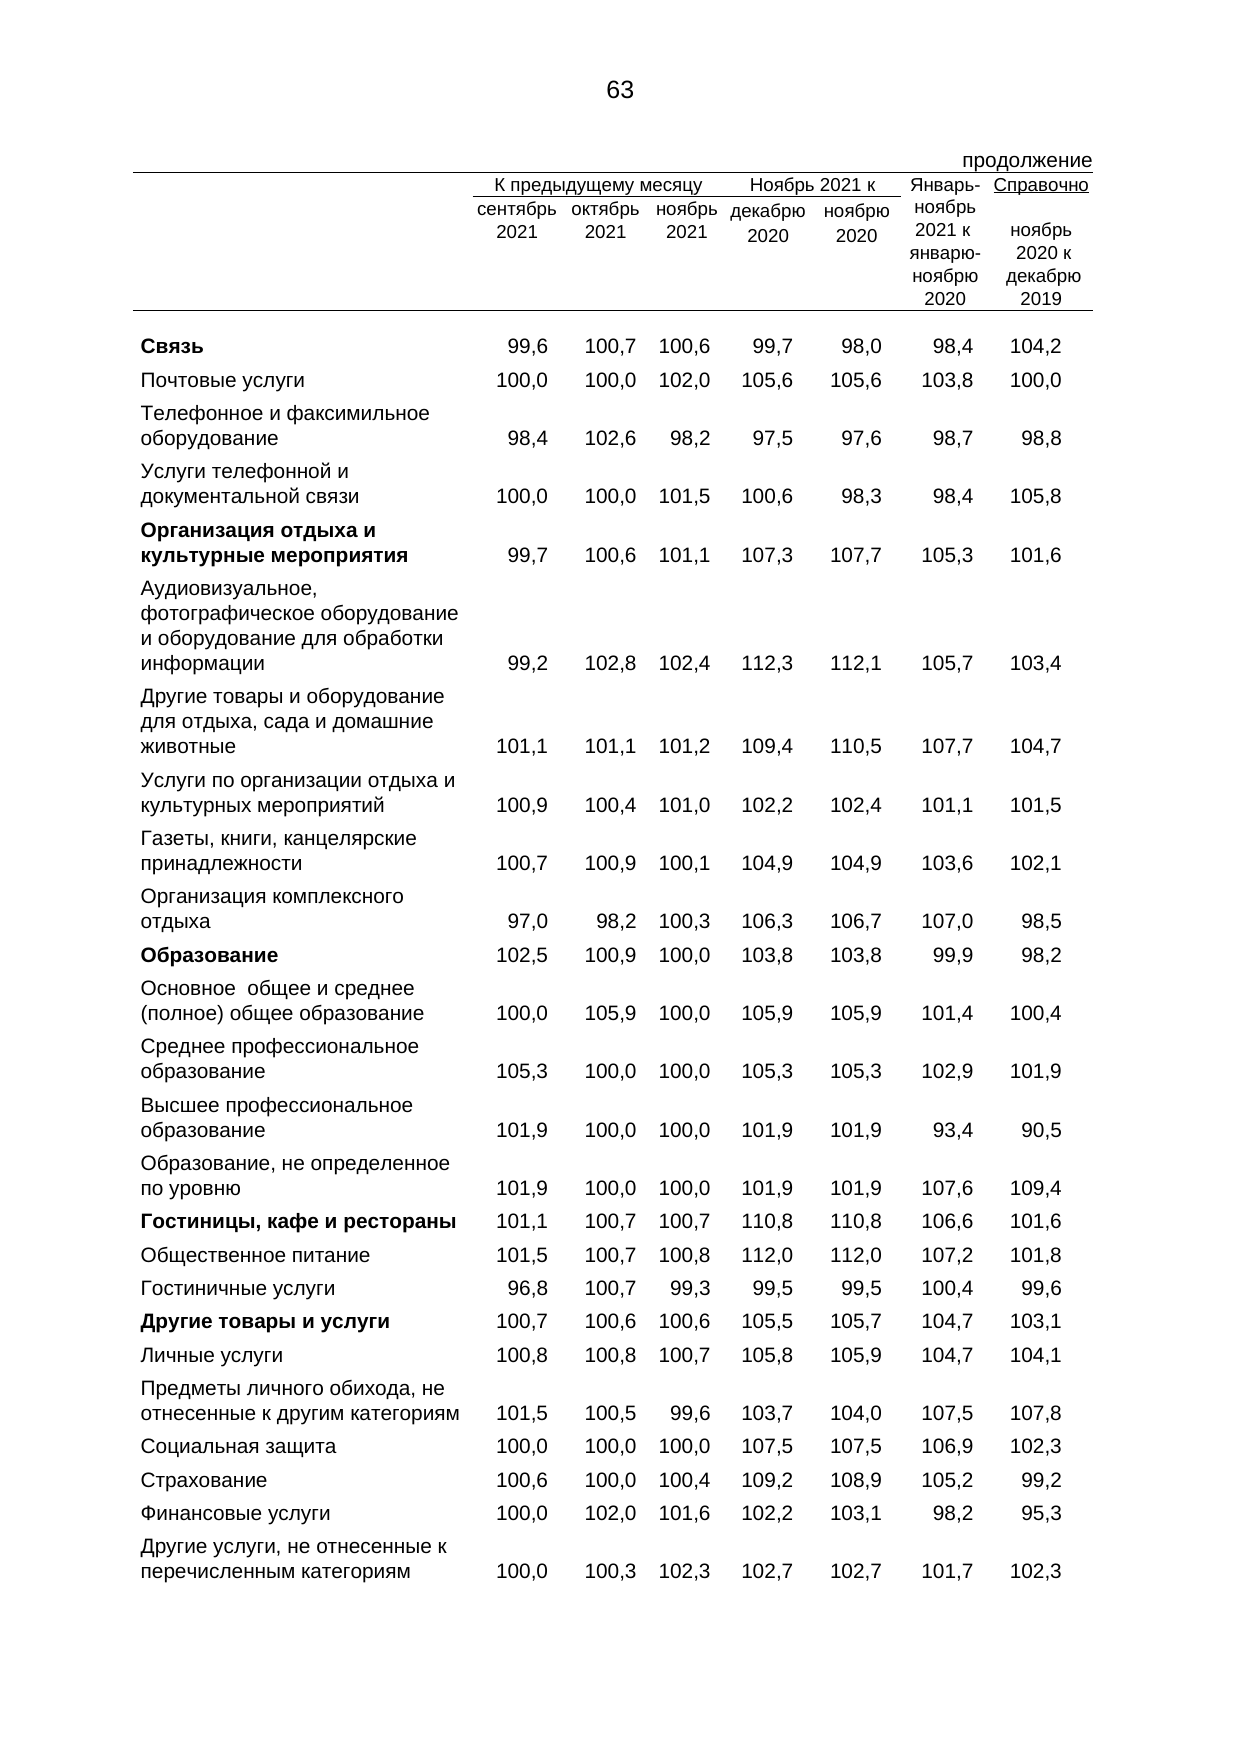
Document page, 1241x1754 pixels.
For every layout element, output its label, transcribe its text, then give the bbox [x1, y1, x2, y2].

table_cell 100,7 [650, 1209, 724, 1242]
table_cell 99,5 [724, 1275, 812, 1309]
table_cell 100,0 [650, 942, 724, 975]
table_cell 101,1 [650, 517, 724, 575]
table_cell 99,2 [989, 1467, 1093, 1500]
table_cell 102,1 [989, 825, 1093, 884]
table_cell 99,5 [812, 1275, 901, 1309]
table_cell 98,4 [471, 400, 561, 459]
table_cell 100,6 [650, 1309, 724, 1342]
table_cell 100,9 [561, 942, 650, 975]
table_cell Услуги по организации отдыха и культурных мероприятий [133, 767, 471, 825]
table_cell 105,8 [724, 1342, 812, 1375]
table_cell Образование [133, 942, 471, 975]
table_cell 99,7 [724, 311, 812, 367]
text продолжение [148, 148, 1092, 172]
table_cell 110,8 [724, 1209, 812, 1242]
table_cell 101,4 [901, 975, 989, 1034]
table_cell 98,2 [901, 1500, 989, 1534]
table_cell 98,2 [650, 400, 724, 459]
table_cell 107,5 [724, 1434, 812, 1467]
table_cell 100,0 [561, 1092, 650, 1150]
table_cell 102,3 [650, 1534, 724, 1592]
table_cell 100,0 [989, 367, 1093, 400]
table_cell 107,2 [901, 1242, 989, 1275]
table_cell 100,5 [561, 1375, 650, 1434]
table_cell 101,7 [901, 1534, 989, 1592]
table_cell 97,5 [724, 400, 812, 459]
table_cell 101,5 [989, 767, 1093, 825]
table_cell 100,9 [561, 825, 650, 884]
table_cell 100,1 [650, 825, 724, 884]
table_cell 106,7 [812, 884, 901, 942]
table_cell Гостиничные услуги [133, 1275, 471, 1309]
table_cell 112,0 [724, 1242, 812, 1275]
table_cell 104,9 [812, 825, 901, 884]
table_cell 95,3 [989, 1500, 1093, 1534]
table_cell 104,1 [989, 1342, 1093, 1375]
table_cell 109,4 [724, 684, 812, 767]
table_cell 101,0 [650, 767, 724, 825]
table_cell 105,3 [812, 1034, 901, 1092]
table_cell 100,0 [561, 459, 650, 517]
table_cell 100,0 [650, 1034, 724, 1092]
table_cell 105,6 [812, 367, 901, 400]
table_cell 110,5 [812, 684, 901, 767]
table_cell 101,9 [989, 1034, 1093, 1092]
table_cell 104,9 [724, 825, 812, 884]
table_cell 102,9 [901, 1034, 989, 1092]
table_cell 105,3 [724, 1034, 812, 1092]
table_cell 107,6 [901, 1150, 989, 1209]
table_cell 104,7 [901, 1342, 989, 1375]
table_cell 103,6 [901, 825, 989, 884]
table_cell Аудиовизуальное, фотографическое оборудование и оборудование для обработки информации [133, 575, 471, 684]
table_cell 100,3 [650, 884, 724, 942]
table_cell 98,3 [812, 459, 901, 517]
table_cell 100,4 [561, 767, 650, 825]
table_cell 99,6 [989, 1275, 1093, 1309]
table_cell 100,6 [724, 459, 812, 517]
table_cell 101,2 [650, 684, 724, 767]
table_cell ноябрю 2020 [812, 197, 901, 310]
table_cell октябрь 2021 [561, 197, 650, 310]
table_cell 102,3 [989, 1534, 1093, 1592]
table_cell 103,7 [724, 1375, 812, 1434]
table_cell ноябрь 2021 [650, 197, 724, 310]
table_cell 102,0 [650, 367, 724, 400]
table_cell 102,2 [724, 1500, 812, 1534]
table_cell Личные услуги [133, 1342, 471, 1375]
table_cell 100,8 [650, 1242, 724, 1275]
table_cell 101,6 [989, 1209, 1093, 1242]
table_cell 103,1 [989, 1309, 1093, 1342]
table_cell 101,8 [989, 1242, 1093, 1275]
table_cell 100,0 [471, 367, 561, 400]
table_cell 107,5 [812, 1434, 901, 1467]
table_cell 101,6 [989, 517, 1093, 575]
table_cell 99,3 [650, 1275, 724, 1309]
table_cell 100,7 [650, 1342, 724, 1375]
table_cell 98,7 [901, 400, 989, 459]
table_cell 112,3 [724, 575, 812, 684]
table_cell 102,2 [724, 767, 812, 825]
table_cell 103,4 [989, 575, 1093, 684]
table_cell 102,8 [561, 575, 650, 684]
table_cell 104,0 [812, 1375, 901, 1434]
table_cell 103,1 [812, 1500, 901, 1534]
table_cell 100,7 [561, 1209, 650, 1242]
table_cell 100,0 [471, 459, 561, 517]
table_header [133, 173, 472, 310]
table_cell 100,0 [650, 1150, 724, 1209]
table_cell 100,4 [650, 1467, 724, 1500]
table_cell 106,6 [901, 1209, 989, 1242]
table_header Справочно ноябрь 2020 к декабрю 2019 [989, 173, 1093, 310]
table_cell Финансовые услуги [133, 1500, 471, 1534]
table_cell 100,0 [561, 1150, 650, 1209]
table_cell Газеты, книги, канцелярские принадлежности [133, 825, 471, 884]
table_cell 100,7 [561, 1242, 650, 1275]
table_cell 101,9 [724, 1150, 812, 1209]
table_cell 98,2 [989, 942, 1093, 975]
table_cell 104,2 [989, 311, 1093, 367]
table_cell 107,3 [724, 517, 812, 575]
table_cell 100,7 [471, 1309, 561, 1342]
table_cell 101,1 [471, 684, 561, 767]
table_cell 100,6 [650, 311, 724, 367]
table_cell 104,7 [901, 1309, 989, 1342]
table_cell 99,9 [901, 942, 989, 975]
table_cell 102,4 [650, 575, 724, 684]
table_cell 105,9 [812, 975, 901, 1034]
table_cell 102,7 [724, 1534, 812, 1592]
table_cell 103,8 [724, 942, 812, 975]
table_cell 100,0 [471, 975, 561, 1034]
table_cell 112,1 [812, 575, 901, 684]
table_cell Предметы личного обихода, не отнесенные к другим категориям [133, 1375, 471, 1434]
table_cell 100,3 [561, 1534, 650, 1592]
table_cell 106,3 [724, 884, 812, 942]
table_cell 98,0 [812, 311, 901, 367]
table_cell 112,0 [812, 1242, 901, 1275]
table_cell 102,7 [812, 1534, 901, 1592]
table_cell Страхование [133, 1467, 471, 1500]
table_cell 98,5 [989, 884, 1093, 942]
table_header Ноябрь 2021 к [724, 173, 901, 196]
table_cell 101,9 [724, 1092, 812, 1150]
table_cell 100,0 [561, 1034, 650, 1092]
table_cell 98,8 [989, 400, 1093, 459]
table_cell 100,0 [561, 1467, 650, 1500]
table_cell 103,8 [901, 367, 989, 400]
table_cell 100,7 [561, 311, 650, 367]
table_cell 100,6 [561, 517, 650, 575]
table_cell 96,8 [471, 1275, 561, 1309]
table_cell 108,9 [812, 1467, 901, 1500]
table_cell 100,7 [561, 1275, 650, 1309]
table_cell 98,2 [561, 884, 650, 942]
table_cell 97,6 [812, 400, 901, 459]
table_cell 100,0 [650, 1092, 724, 1150]
table_cell 100,8 [561, 1342, 650, 1375]
table_cell 107,7 [812, 517, 901, 575]
table_cell 107,7 [901, 684, 989, 767]
table_cell 100,9 [471, 767, 561, 825]
table_cell 101,1 [901, 767, 989, 825]
table_cell 100,0 [650, 975, 724, 1034]
table_cell 105,5 [724, 1309, 812, 1342]
table_cell 102,3 [989, 1434, 1093, 1467]
table_cell Гостиницы, кафе и рестораны [133, 1209, 471, 1242]
table_cell Среднее профессиональное образование [133, 1034, 471, 1092]
table_cell 101,9 [812, 1150, 901, 1209]
table_cell 101,1 [561, 684, 650, 767]
table_cell 101,9 [471, 1150, 561, 1209]
table_cell 109,4 [989, 1150, 1093, 1209]
table_cell 101,5 [471, 1375, 561, 1434]
table_cell 101,6 [650, 1500, 724, 1534]
table_cell Услуги телефонной и документальной связи [133, 459, 471, 517]
table_cell 100,4 [901, 1275, 989, 1309]
table_cell 100,0 [471, 1534, 561, 1592]
table_cell 101,1 [471, 1209, 561, 1242]
table_cell 97,0 [471, 884, 561, 942]
table_cell 101,9 [471, 1092, 561, 1150]
table_cell 90,5 [989, 1092, 1093, 1150]
table_cell 98,4 [901, 459, 989, 517]
table_cell 99,6 [471, 311, 561, 367]
table_cell Образование, не определенное по уровню [133, 1150, 471, 1209]
table_cell 110,8 [812, 1209, 901, 1242]
table_cell 100,0 [650, 1434, 724, 1467]
table_cell 98,4 [901, 311, 989, 367]
table_cell 93,4 [901, 1092, 989, 1150]
table_cell Высшее профессиональное образование [133, 1092, 471, 1150]
table_cell 100,4 [989, 975, 1093, 1034]
table_cell 105,7 [901, 575, 989, 684]
table_cell Организация комплексного отдыха [133, 884, 471, 942]
table_header Январь-ноябрь 2021 к январю-ноябрю 2020 [901, 173, 989, 310]
table_cell 100,0 [561, 367, 650, 400]
table_cell 99,6 [650, 1375, 724, 1434]
table_cell 109,2 [724, 1467, 812, 1500]
table_cell 99,2 [471, 575, 561, 684]
table_cell 100,8 [471, 1342, 561, 1375]
table_cell 99,7 [471, 517, 561, 575]
table_cell 101,5 [471, 1242, 561, 1275]
table_cell сентябрь 2021 [473, 197, 561, 310]
table_cell 107,8 [989, 1375, 1093, 1434]
table_cell 105,9 [724, 975, 812, 1034]
table_cell 105,6 [724, 367, 812, 400]
table_cell 101,9 [812, 1092, 901, 1150]
table_cell Другие товары и услуги [133, 1309, 471, 1342]
table_cell Телефонное и факсимильное оборудование [133, 400, 471, 459]
table_cell Другие товары и оборудование для отдыха, сада и домашние животные [133, 684, 471, 767]
table_cell 107,5 [901, 1375, 989, 1434]
table_cell Организация отдыха и культурные мероприятия [133, 517, 471, 575]
table_cell 105,3 [471, 1034, 561, 1092]
table_cell 105,8 [989, 459, 1093, 517]
table_cell 104,7 [989, 684, 1093, 767]
table_cell Почтовые услуги [133, 367, 471, 400]
table_cell 103,8 [812, 942, 901, 975]
table_cell 107,0 [901, 884, 989, 942]
table_cell 100,7 [471, 825, 561, 884]
table_cell 100,0 [471, 1500, 561, 1534]
table_cell 106,9 [901, 1434, 989, 1467]
table_cell 105,9 [561, 975, 650, 1034]
table_cell Социальная защита [133, 1434, 471, 1467]
table_cell 101,5 [650, 459, 724, 517]
table_cell 102,0 [561, 1500, 650, 1534]
table_cell 100,6 [561, 1309, 650, 1342]
table_cell декабрю 2020 [724, 197, 812, 310]
table_cell Основное общее и среднее (полное) общее образование [133, 975, 471, 1034]
table_cell 105,9 [812, 1342, 901, 1375]
table_cell Другие услуги, не отнесенные к перечисленным категориям [133, 1534, 471, 1592]
table_cell 100,0 [561, 1434, 650, 1467]
table_cell 102,5 [471, 942, 561, 975]
table_cell Общественное питание [133, 1242, 471, 1275]
table_cell 100,6 [471, 1467, 561, 1500]
table_cell 105,7 [812, 1309, 901, 1342]
table_cell 102,4 [812, 767, 901, 825]
table_cell 105,2 [901, 1467, 989, 1500]
table_header К предыдущему месяцу [473, 173, 724, 196]
table_cell Связь [133, 311, 471, 367]
table_cell 102,6 [561, 400, 650, 459]
table_cell 105,3 [901, 517, 989, 575]
table_cell 100,0 [471, 1434, 561, 1467]
